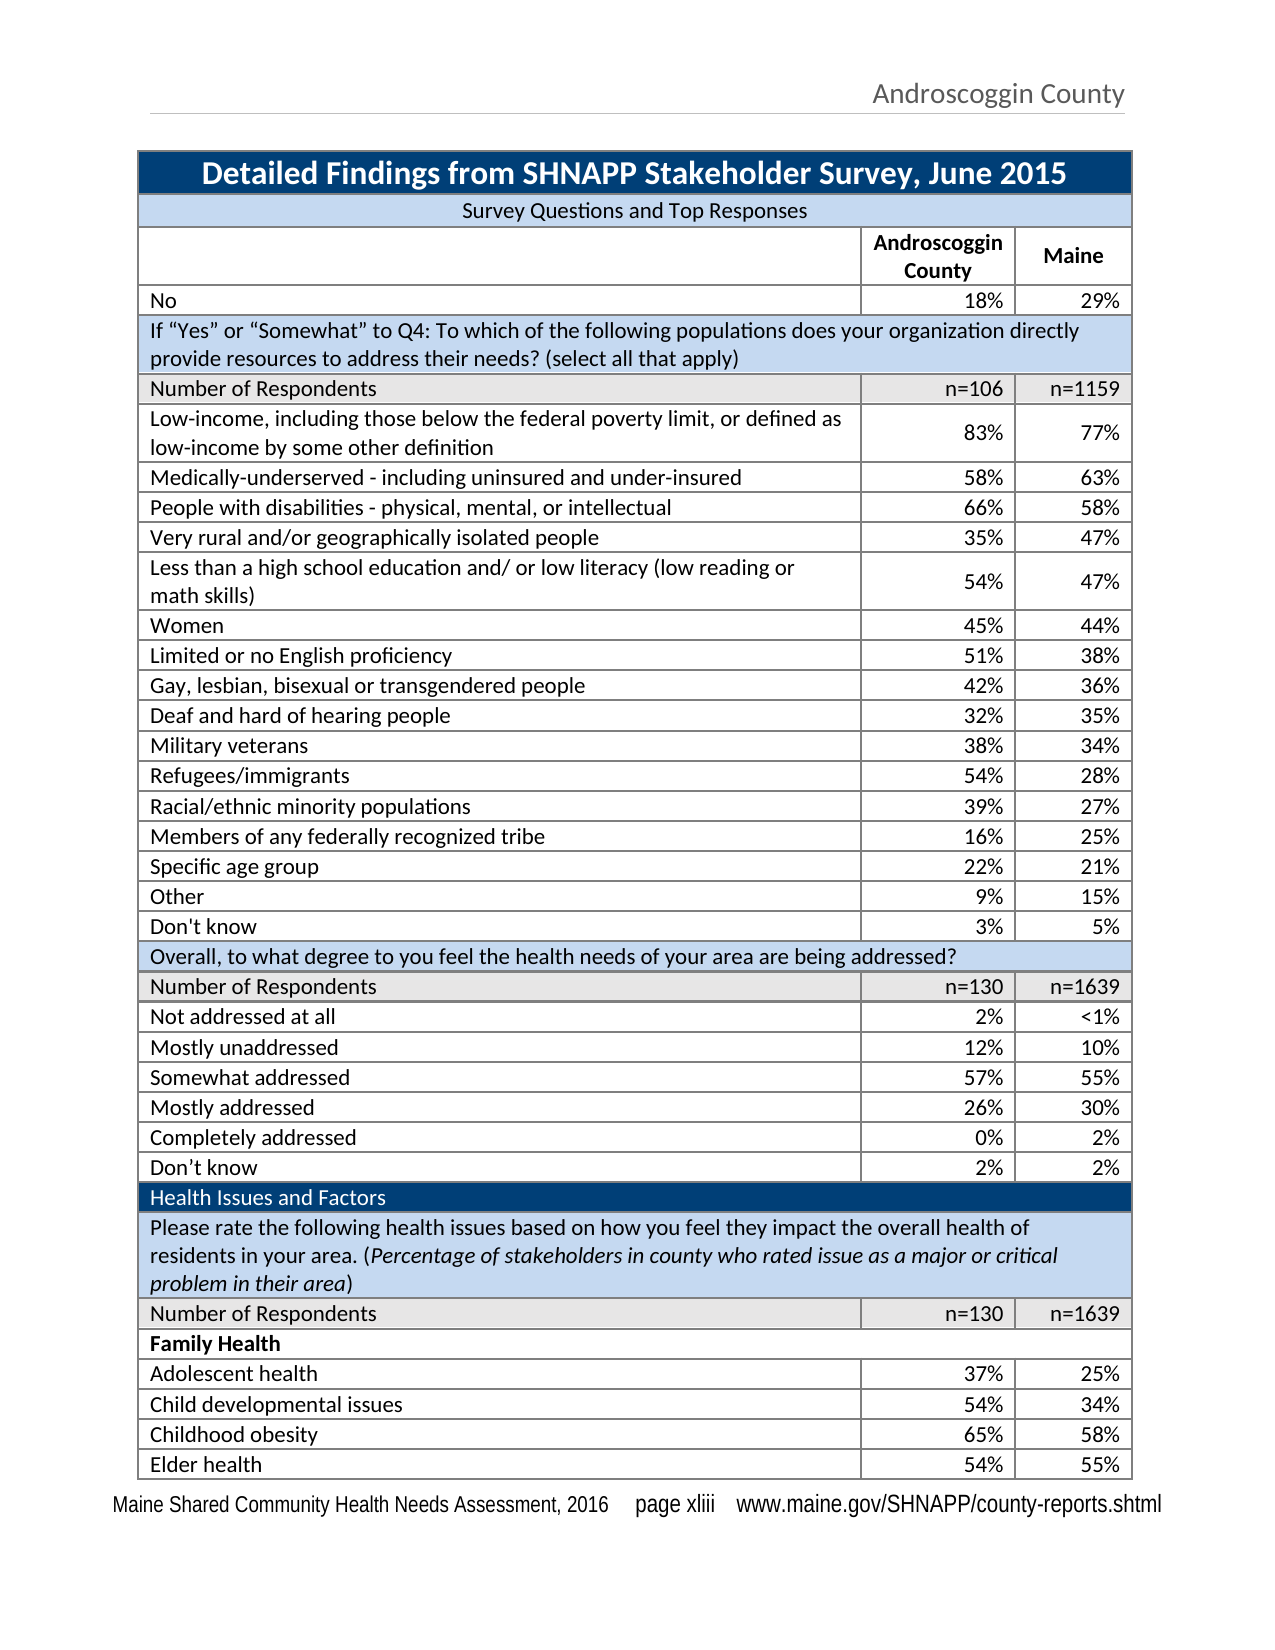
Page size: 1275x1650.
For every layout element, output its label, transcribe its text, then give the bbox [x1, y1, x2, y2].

table_cell 39% [862, 792, 1014, 820]
table_cell n=130 [862, 973, 1014, 1000]
table_cell 42% [862, 671, 1014, 699]
table_cell 51% [862, 641, 1014, 669]
table_cell Overall, to what degree to you feel the health needs of your area are being addressed? [139, 942, 1131, 970]
table_cell Other [139, 882, 860, 910]
table_cell Adolescent health [139, 1360, 860, 1388]
table_cell Childhood obesity [139, 1420, 860, 1448]
table_cell 9% [862, 882, 1014, 910]
table_cell 55% [1016, 1063, 1131, 1091]
table_cell 35% [1016, 701, 1131, 729]
table_cell 44% [1016, 611, 1131, 639]
table_cell 0% [862, 1123, 1014, 1151]
table_cell Deaf and hard of hearing people [139, 701, 860, 729]
table_cell 83% [862, 405, 1014, 461]
table_cell Specific age group [139, 852, 860, 880]
table_cell Racial/ethnic minority populations [139, 792, 860, 820]
table_cell 5% [1016, 912, 1131, 940]
table_cell Gay, lesbian, bisexual or transgendered people [139, 671, 860, 699]
table_cell Number of Respondents [139, 973, 860, 1000]
table_cell Please rate the following health issues based on how you feel they impact the overall health of residents in your area. (Percentage of stakeholders in county who rated issue as a major or critical problem in their area) [139, 1213, 1131, 1297]
table_cell 27% [1016, 792, 1131, 820]
table_cell 29% [1016, 286, 1131, 314]
table_cell 54% [862, 1450, 1014, 1478]
table_cell 63% [1016, 463, 1131, 491]
table_cell 38% [862, 732, 1014, 759]
table_cell 10% [1016, 1033, 1131, 1061]
table_cell 30% [1016, 1093, 1131, 1121]
table_cell 26% [862, 1093, 1014, 1121]
table_cell Don’t know [139, 1153, 860, 1181]
table_cell 45% [862, 611, 1014, 639]
table_cell 15% [1016, 882, 1131, 910]
table_cell 47% [1016, 553, 1131, 609]
table_cell 18% [862, 286, 1014, 314]
table_cell No [139, 286, 860, 314]
table_cell [139, 228, 860, 284]
table_cell 21% [1016, 852, 1131, 880]
table_cell Child developmental issues [139, 1390, 860, 1418]
table_cell Family Health [139, 1330, 1131, 1357]
table_cell Number of Respondents [139, 1299, 860, 1327]
table_header Detailed Findings from SHNAPP Stakeholder Survey, June 2015 [139, 152, 1131, 193]
table_cell 66% [862, 493, 1014, 521]
table_cell n=1159 [1016, 375, 1131, 402]
table_cell Limited or no English proficiency [139, 641, 860, 669]
table_cell 38% [1016, 641, 1131, 669]
table_cell Very rural and/or geographically isolated people [139, 523, 860, 551]
table_cell Refugees/immigrants [139, 762, 860, 790]
table_cell 34% [1016, 1390, 1131, 1418]
table_cell 65% [862, 1420, 1014, 1448]
table_cell 37% [862, 1360, 1014, 1388]
table_cell 3% [862, 912, 1014, 940]
table_cell Health Issues and Factors [139, 1183, 1131, 1211]
table_cell 47% [1016, 523, 1131, 551]
table_cell 22% [862, 852, 1014, 880]
table_cell 58% [1016, 493, 1131, 521]
table_cell n=1639 [1016, 1299, 1131, 1327]
table_cell Not addressed at all [139, 1003, 860, 1031]
table_cell People with disabilities - physical, mental, or intellectual [139, 493, 860, 521]
table_cell 36% [1016, 671, 1131, 699]
table_cell Members of any federally recognized tribe [139, 822, 860, 850]
table_cell Less than a high school education and/ or low literacy (low reading or math skills) [139, 553, 860, 609]
table_cell Completely addressed [139, 1123, 860, 1151]
table_cell Number of Respondents [139, 375, 860, 402]
table_cell 32% [862, 701, 1014, 729]
table_cell 77% [1016, 405, 1131, 461]
table_cell n=106 [862, 375, 1014, 402]
table_cell 57% [862, 1063, 1014, 1091]
table_cell Mostly addressed [139, 1093, 860, 1121]
table_cell Medically-underserved - including uninsured and under-insured [139, 463, 860, 491]
table_cell 54% [862, 762, 1014, 790]
table_cell 55% [1016, 1450, 1131, 1478]
table_cell 58% [862, 463, 1014, 491]
table_cell 16% [862, 822, 1014, 850]
table_cell Androscoggin County [862, 228, 1014, 284]
table_cell Don't know [139, 912, 860, 940]
table_cell Women [139, 611, 860, 639]
table_cell 58% [1016, 1420, 1131, 1448]
table_cell 35% [862, 523, 1014, 551]
table_cell If “Yes” or “Somewhat” to Q4: To which of the following populations does your organization directly provide resources to address their needs? (select all that apply) [139, 316, 1131, 372]
table_cell 2% [862, 1153, 1014, 1181]
table_cell Maine [1016, 228, 1131, 284]
table_cell 12% [862, 1033, 1014, 1061]
table_cell n=1639 [1016, 973, 1131, 1000]
table_cell 54% [862, 1390, 1014, 1418]
table_cell 2% [1016, 1123, 1131, 1151]
table_cell n=130 [862, 1299, 1014, 1327]
table_cell 2% [1016, 1153, 1131, 1181]
table_cell Military veterans [139, 732, 860, 759]
table_cell 54% [862, 553, 1014, 609]
table_cell 28% [1016, 762, 1131, 790]
table_cell Somewhat addressed [139, 1063, 860, 1091]
table_cell Elder health [139, 1450, 860, 1478]
table_cell 25% [1016, 822, 1131, 850]
table_cell 25% [1016, 1360, 1131, 1388]
table_cell <1% [1016, 1003, 1131, 1031]
table_cell Low-income, including those below the federal poverty limit, or defined as low-income by some other definition [139, 405, 860, 461]
table_cell 34% [1016, 732, 1131, 759]
table_cell 2% [862, 1003, 1014, 1031]
table_cell Survey Questions and Top Responses [139, 195, 1131, 226]
table_cell Mostly unaddressed [139, 1033, 860, 1061]
